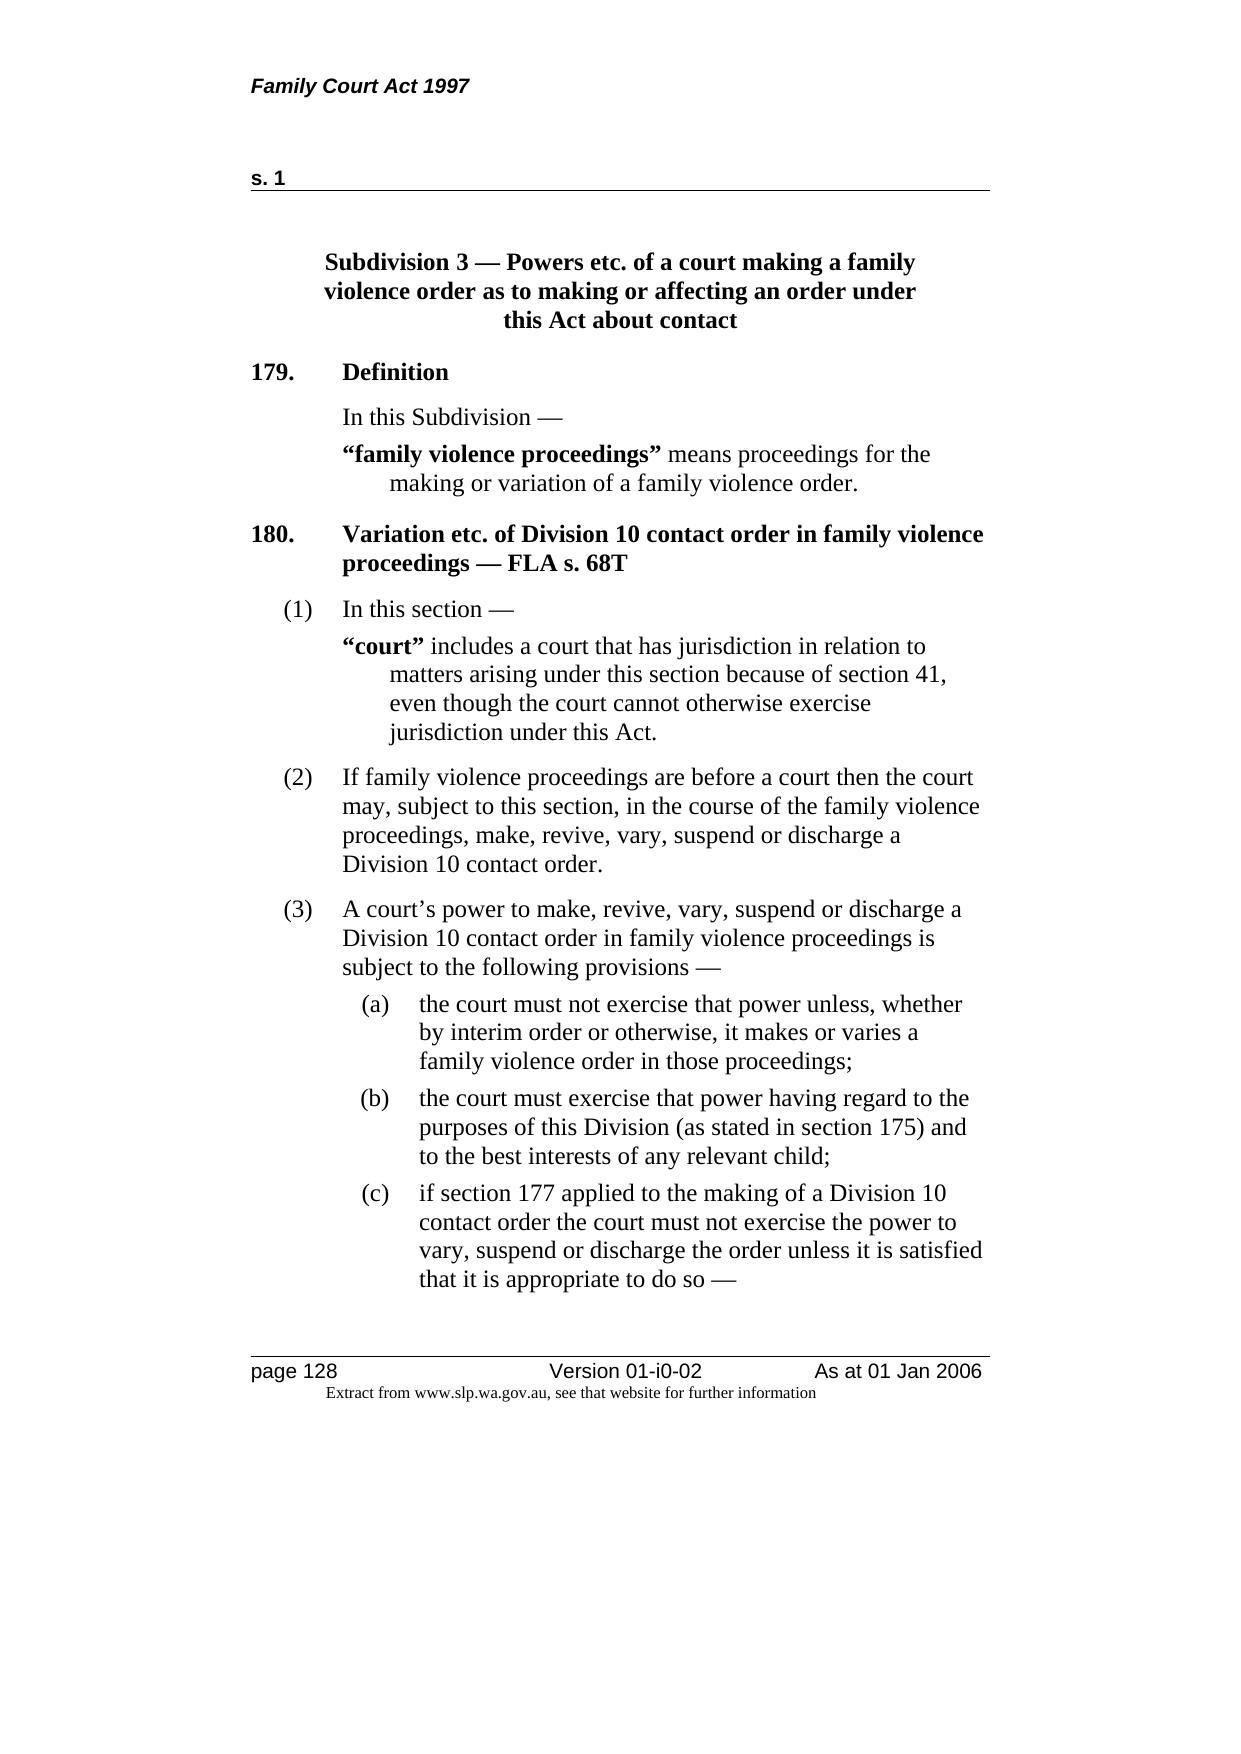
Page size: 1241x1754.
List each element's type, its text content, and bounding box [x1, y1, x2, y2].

text “family violence proceedings” means proceedings for the making or variation of a family violence order. [251, 439, 990, 497]
text (1) In this section — [251, 594, 990, 622]
text (c) if section 177 applied to the making of a Division 10 contact order the court must not exercise the power to vary, suspend or discharge the order unless it is satisfied that it is appropriate to do so — [251, 1178, 990, 1293]
text (2) If family violence proceedings are before a court then the court may, subject to this section, in the course of the family violence proceedings, make, revive, vary, suspend or discharge a Division 10 contact order. [251, 762, 990, 877]
subtitle Subdivision 3 — Powers etc. of a court making a family violence order as to making or affecting an order under this Act about contact [251, 247, 990, 334]
subtitle 180. Variation etc. of Division 10 contact order in family violence proceedings — FLA s. 68T [251, 519, 990, 577]
text “court” includes a court that has jurisdiction in relation to matters arising under this section because of section 41, even though the court cannot otherwise exercise jurisdiction under this Act. [251, 631, 990, 746]
text (a) the court must not exercise that power unless, whether by interim order or otherwise, it makes or varies a family violence order in those proceedings; [251, 989, 990, 1075]
text In this Subdivision — [251, 402, 990, 431]
text (b) the court must exercise that power having regard to the purposes of this Division (as stated in section 175) and to the best interests of any relevant child; [251, 1083, 990, 1169]
text (3) A court’s power to make, revive, vary, suspend or discharge a Division 10 contact order in family violence proceedings is subject to the following provisions — [251, 894, 990, 980]
subtitle 179. Definition [251, 357, 990, 385]
